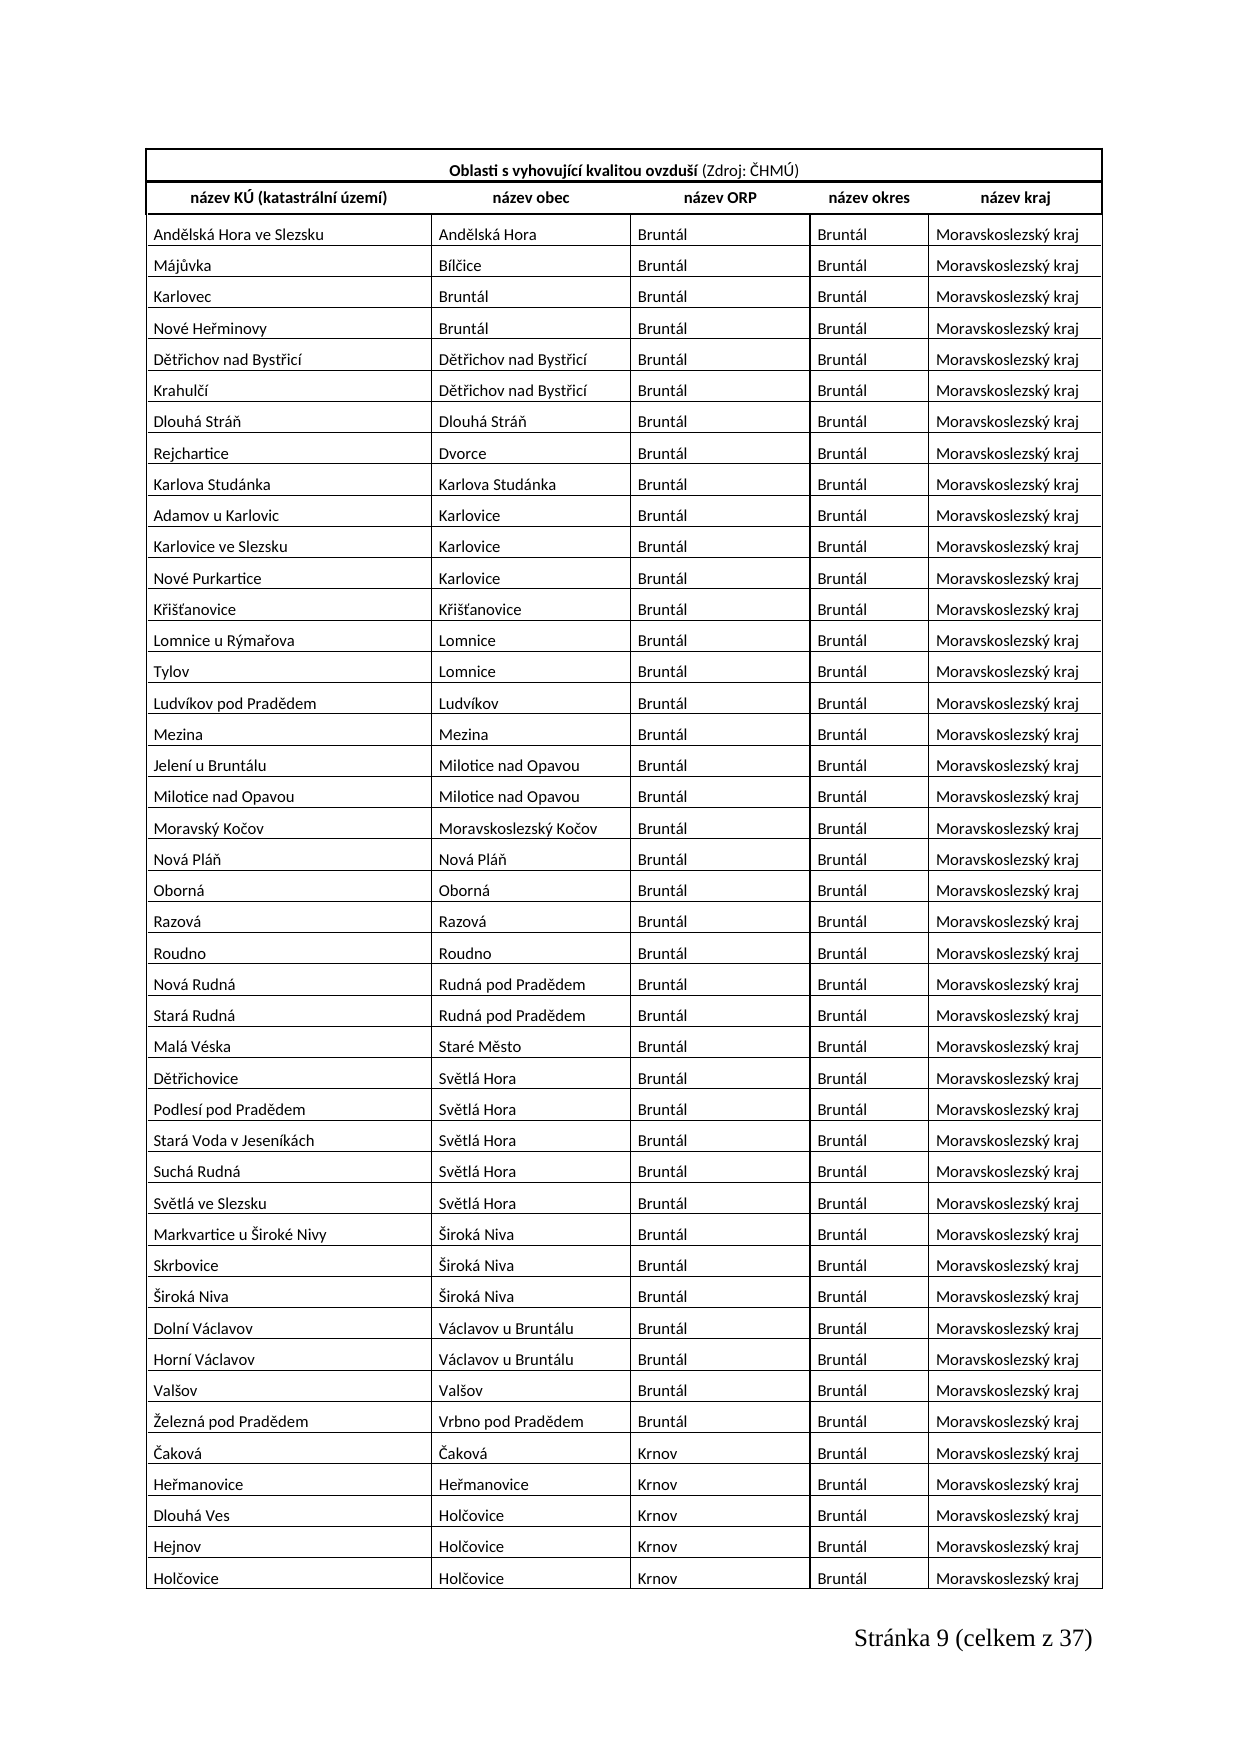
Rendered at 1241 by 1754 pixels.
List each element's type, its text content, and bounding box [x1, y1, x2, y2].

table_cell Holčovice [432, 1558, 630, 1588]
table_cell Bruntál [631, 683, 809, 713]
table_cell Moravskoslezský kraj [929, 1495, 1102, 1526]
table_cell Roudno [432, 933, 630, 963]
table_cell Bruntál [631, 246, 809, 276]
table_cell Čaková [432, 1433, 630, 1463]
table_cell Bruntál [631, 1214, 809, 1244]
table_cell Bruntál [811, 277, 928, 307]
table_cell Železná pod Pradědem [147, 1402, 431, 1432]
table_cell Světlá Hora [432, 1089, 630, 1119]
table_cell Bruntál [631, 777, 809, 807]
table_cell název ORP [630, 183, 810, 213]
table_cell Staré Město [432, 1027, 630, 1057]
table_cell Karlova Studánka [147, 464, 431, 494]
table_cell Jelení u Bruntálu [147, 746, 431, 776]
table_cell Andělská Hora ve Slezsku [147, 214, 431, 244]
table_cell Bruntál [631, 1339, 809, 1369]
table_cell Oborná [147, 871, 431, 901]
table_cell Bruntál [631, 808, 809, 838]
table_cell Moravskoslezský kraj [929, 1401, 1102, 1432]
table_cell Moravskoslezský kraj [929, 1338, 1102, 1369]
table_cell Rudná pod Pradědem [432, 964, 630, 994]
table_cell Moravskoslezský kraj [929, 807, 1102, 838]
table_cell Milotice nad Opavou [432, 746, 630, 776]
table_cell Bruntál [631, 308, 809, 338]
table_cell Vrbno pod Pradědem [432, 1402, 630, 1432]
table_cell Bruntál [631, 1402, 809, 1432]
table_cell Bruntál [631, 402, 809, 432]
table_cell Ludvíkov pod Pradědem [147, 683, 431, 713]
table_cell Moravskoslezský kraj [929, 682, 1102, 713]
table_cell Moravskoslezský kraj [929, 1432, 1102, 1463]
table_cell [929, 1557, 1102, 1588]
table_cell Moravskoslezský kraj [929, 307, 1102, 338]
table_cell Bruntál [811, 1402, 928, 1432]
table_cell Moravskoslezský kraj [929, 495, 1102, 526]
table_cell Malá Véska [147, 1027, 431, 1057]
table_cell Bruntál [811, 1496, 928, 1526]
table_cell Moravskoslezský kraj [929, 995, 1102, 1026]
table_cell Karlovice ve Slezsku [147, 527, 431, 557]
table_cell Křišťanovice [432, 589, 630, 619]
table_cell Bruntál [811, 402, 928, 432]
table_cell Bruntál [811, 902, 928, 932]
table_cell Moravskoslezský kraj [929, 1307, 1102, 1338]
table_cell Bruntál [811, 246, 928, 276]
table_cell Dětřichovice [147, 1058, 431, 1088]
table_cell název kraj [929, 183, 1101, 213]
table_cell Roudno [147, 933, 431, 963]
table_cell Moravskoslezský kraj [929, 276, 1102, 307]
table_cell Bruntál [631, 1246, 809, 1276]
table_cell Moravskoslezský kraj [929, 776, 1102, 807]
table_cell Moravskoslezský kraj [929, 245, 1102, 276]
table_cell Heřmanovice [147, 1464, 431, 1494]
table_cell Bruntál [811, 683, 928, 713]
table_cell Holčovice [432, 1496, 630, 1526]
table_cell Moravskoslezský kraj [929, 1088, 1102, 1119]
table_cell Oborná [432, 871, 630, 901]
table_cell Rejchartice [147, 433, 431, 463]
table_cell Dlouhá Ves [147, 1496, 431, 1526]
table_cell Adamov u Karlovic [147, 496, 431, 526]
table_cell Bruntál [811, 589, 928, 619]
table_cell Moravskoslezský kraj [929, 1120, 1102, 1151]
table_cell Lomnice u Rýmařova [147, 621, 431, 651]
table_cell Bruntál [811, 777, 928, 807]
table_cell Moravskoslezský kraj [929, 215, 1102, 244]
table_cell Moravskoslezský kraj [929, 1245, 1102, 1276]
table_cell Bruntál [811, 1527, 928, 1557]
table_cell Lomnice [432, 621, 630, 651]
table_cell Bruntál [811, 1058, 928, 1088]
table_cell Moravskoslezský kraj [929, 963, 1102, 994]
table_cell Bruntál [631, 527, 809, 557]
table_cell Bruntál [811, 433, 928, 463]
table_cell Nové Heřminovy [147, 308, 431, 338]
table_cell Bruntál [631, 652, 809, 682]
table_cell Světlá Hora [432, 1152, 630, 1182]
table_cell Krnov [631, 1433, 809, 1463]
table_cell Křišťanovice [147, 589, 431, 619]
table_cell Karlovice [432, 558, 630, 588]
table_cell Bruntál [811, 464, 928, 494]
table_cell název KÚ (katastrální území) [147, 183, 431, 213]
table_cell Moravskoslezský kraj [929, 1463, 1102, 1494]
table_cell Moravskoslezský kraj [929, 932, 1102, 963]
table_cell Dětřichov nad Bystřicí [432, 371, 630, 401]
table_cell Moravskoslezský kraj [929, 838, 1102, 869]
table_cell Nové Purkartice [147, 558, 431, 588]
table_cell Bruntál [631, 1183, 809, 1213]
table_cell Bruntál [631, 433, 809, 463]
table_cell Dětřichov nad Bystřicí [432, 339, 630, 369]
table_cell Skrbovice [147, 1246, 431, 1276]
table_cell Bruntál [811, 1089, 928, 1119]
table_cell Moravskoslezský kraj [929, 620, 1102, 651]
table_cell Bruntál [811, 308, 928, 338]
table_cell Václavov u Bruntálu [432, 1339, 630, 1369]
table_cell Krahulčí [147, 371, 431, 401]
table_cell Holčovice [147, 1558, 431, 1588]
table_cell Razová [432, 902, 630, 932]
table_cell Moravskoslezský kraj [929, 1151, 1102, 1182]
table_cell Široká Niva [147, 1277, 431, 1307]
table_cell Bruntál [811, 964, 928, 994]
table_cell Mezina [432, 714, 630, 744]
table_cell Moravskoslezský kraj [929, 1370, 1102, 1401]
table_cell Bruntál [811, 1464, 928, 1494]
table_cell Stará Rudná [147, 996, 431, 1026]
table_cell Bruntál [811, 558, 928, 588]
table_cell Bruntál [811, 215, 928, 244]
table_cell Bruntál [631, 339, 809, 369]
table_cell Bruntál [811, 1339, 928, 1369]
table_cell Moravskoslezský kraj [929, 1057, 1102, 1088]
table_cell Bruntál [811, 621, 928, 651]
table_cell Karlova Studánka [432, 464, 630, 494]
table_cell Bruntál [811, 871, 928, 901]
table_cell Bruntál [811, 1277, 928, 1307]
table_cell Bruntál [631, 589, 809, 619]
table_cell Bruntál [631, 964, 809, 994]
table_cell Bruntál [631, 996, 809, 1026]
table_cell Krnov [631, 1558, 809, 1588]
table_cell Bruntál [811, 839, 928, 869]
table_cell Široká Niva [432, 1214, 630, 1244]
table_cell Nová Pláň [432, 839, 630, 869]
table_cell Bruntál [811, 746, 928, 776]
table_cell Bruntál [631, 902, 809, 932]
table_cell Bruntál [631, 714, 809, 744]
table_cell Bruntál [811, 1027, 928, 1057]
table_cell Moravskoslezský kraj [929, 463, 1102, 494]
table_cell Bruntál [631, 215, 809, 244]
table_cell Moravskoslezský Kočov [432, 808, 630, 838]
table_cell Bruntál [631, 558, 809, 588]
table_cell Bruntál [811, 933, 928, 963]
table_cell Bruntál [631, 1058, 809, 1088]
table_cell Bruntál [811, 1371, 928, 1401]
table_cell Podlesí pod Pradědem [147, 1089, 431, 1119]
table_cell Moravskoslezský kraj [929, 651, 1102, 682]
table_cell Bruntál [811, 996, 928, 1026]
table_cell Bruntál [811, 496, 928, 526]
table_cell Bruntál [631, 1089, 809, 1119]
table_cell Nová Rudná [147, 964, 431, 994]
table_cell Bruntál [811, 1183, 928, 1213]
table_cell Mezina [147, 714, 431, 744]
table_cell Tylov [147, 652, 431, 682]
table_cell Moravskoslezský kraj [929, 901, 1102, 932]
table_cell Karlovice [432, 527, 630, 557]
table_cell Bruntál [631, 371, 809, 401]
table_cell Moravskoslezský kraj [929, 1026, 1102, 1057]
table_cell Milotice nad Opavou [147, 777, 431, 807]
table_cell Bruntál [811, 339, 928, 369]
table_cell Bruntál [631, 621, 809, 651]
table_cell Valšov [432, 1371, 630, 1401]
table_cell Bruntál [631, 496, 809, 526]
table_cell Markvartice u Široké Nivy [147, 1214, 431, 1244]
table_cell Rudná pod Pradědem [432, 996, 630, 1026]
table_cell Krnov [631, 1527, 809, 1557]
table_cell Široká Niva [432, 1246, 630, 1276]
table_cell Bruntál [631, 1371, 809, 1401]
table_cell Dvorce [432, 433, 630, 463]
table_cell Nová Pláň [147, 839, 431, 869]
table_cell Bruntál [631, 1121, 809, 1151]
table_cell Valšov [147, 1371, 431, 1401]
table_cell Bruntál [811, 1308, 928, 1338]
table_cell Moravskoslezský kraj [929, 1182, 1102, 1213]
table_cell Bruntál [631, 464, 809, 494]
table_cell Dlouhá Stráň [147, 402, 431, 432]
table_cell Světlá Hora [432, 1121, 630, 1151]
table_cell Bruntál [631, 1027, 809, 1057]
table_cell Bruntál [432, 308, 630, 338]
table_cell Dlouhá Stráň [432, 402, 630, 432]
table_cell Moravskoslezský kraj [929, 401, 1102, 432]
table_cell Razová [147, 902, 431, 932]
table_cell Bruntál [811, 714, 928, 744]
table_cell název okres [810, 183, 928, 213]
table_cell Moravský Kočov [147, 808, 431, 838]
table_cell Bruntál [811, 1214, 928, 1244]
table_cell Stará Voda v Jeseníkách [147, 1121, 431, 1151]
table_cell Hejnov [147, 1527, 431, 1557]
table_cell Moravskoslezský kraj [929, 1213, 1102, 1244]
table_cell Bruntál [811, 371, 928, 401]
table_cell Moravskoslezský kraj [929, 745, 1102, 776]
table_header Oblasti s vyhovující kvalitou ovzduší (Zdroj: ČHMÚ) [147, 150, 1101, 180]
table_cell Bruntál [631, 1277, 809, 1307]
table_cell Krnov [631, 1464, 809, 1494]
table_cell Suchá Rudná [147, 1152, 431, 1182]
table_cell Bruntál [811, 527, 928, 557]
table_cell Bruntál [811, 1433, 928, 1463]
table_cell Moravskoslezský kraj [929, 338, 1102, 369]
table_cell Dětřichov nad Bystřicí [147, 339, 431, 369]
table_cell Bruntál [432, 277, 630, 307]
table_cell Bruntál [811, 1558, 928, 1588]
table_cell Bruntál [631, 839, 809, 869]
table_cell Karlovice [432, 496, 630, 526]
table_cell Světlá ve Slezsku [147, 1183, 431, 1213]
table_cell Moravskoslezský kraj [929, 557, 1102, 588]
table_cell Karlovec [147, 277, 431, 307]
table_cell Horní Václavov [147, 1339, 431, 1369]
table_cell Moravskoslezský kraj [929, 526, 1102, 557]
table_cell Václavov u Bruntálu [432, 1308, 630, 1338]
table_cell Moravskoslezský kraj [929, 588, 1102, 619]
table_cell Bruntál [811, 1246, 928, 1276]
table_cell Široká Niva [432, 1277, 630, 1307]
table_cell Krnov [631, 1496, 809, 1526]
table_cell Bruntál [811, 808, 928, 838]
table_cell Bruntál [631, 1308, 809, 1338]
table_cell Bílčice [432, 246, 630, 276]
table_cell Moravskoslezský kraj [929, 1276, 1102, 1307]
table_cell Světlá Hora [432, 1058, 630, 1088]
table_cell Holčovice [432, 1527, 630, 1557]
table_cell Bruntál [631, 277, 809, 307]
table_cell Dolní Václavov [147, 1308, 431, 1338]
table_cell Moravskoslezský kraj [929, 870, 1102, 901]
table_cell Bruntál [811, 1152, 928, 1182]
table_cell Moravskoslezský kraj [929, 370, 1102, 401]
table_cell Andělská Hora [432, 215, 630, 244]
table_cell Světlá Hora [432, 1183, 630, 1213]
table_cell Moravskoslezský kraj [929, 713, 1102, 744]
table_cell Ludvíkov [432, 683, 630, 713]
table_cell Milotice nad Opavou [432, 777, 630, 807]
table_cell Heřmanovice [432, 1464, 630, 1494]
table_cell Bruntál [631, 871, 809, 901]
table_cell Bruntál [631, 1152, 809, 1182]
table_cell Lomnice [432, 652, 630, 682]
table_cell Májůvka [147, 246, 431, 276]
table_cell Bruntál [631, 746, 809, 776]
table_cell Bruntál [811, 652, 928, 682]
table_cell Moravskoslezský kraj [929, 432, 1102, 463]
table_cell Moravskoslezský kraj [929, 1526, 1102, 1557]
table_cell Čaková [147, 1433, 431, 1463]
table_cell Bruntál [811, 1121, 928, 1151]
table_cell název obec [431, 183, 630, 213]
table_cell Bruntál [631, 933, 809, 963]
